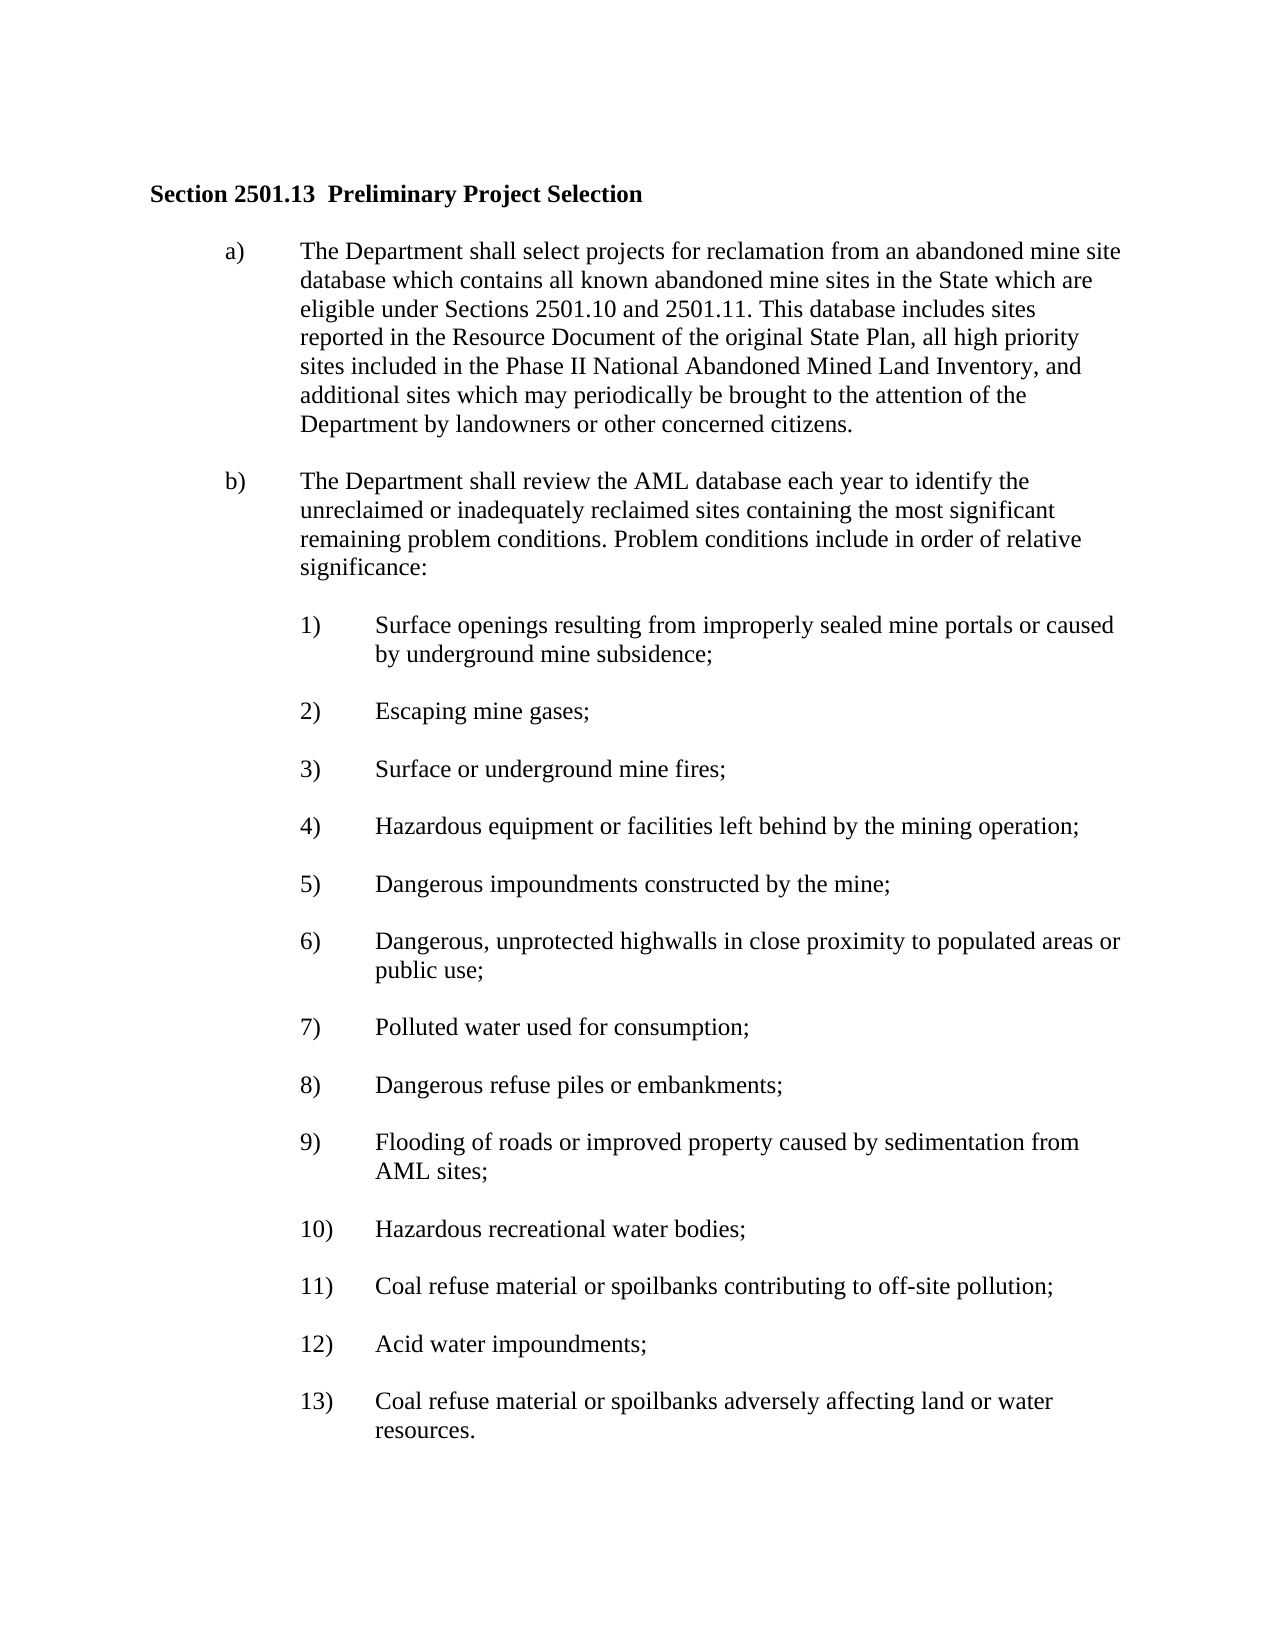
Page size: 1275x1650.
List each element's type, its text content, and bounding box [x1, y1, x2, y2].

text 13) Coal refuse material or spoilbanks adversely affecting land or water resources. [300, 1386, 1125, 1444]
text 8) Dangerous refuse piles or embankments; [300, 1070, 1125, 1099]
text 11) Coal refuse material or spoilbanks contributing to off-site pollution; [300, 1271, 1125, 1300]
text 5) Dangerous impoundments constructed by the mine; [300, 869, 1125, 897]
text 9) Flooding of roads or improved property caused by sedimentation from AML sites; [300, 1127, 1125, 1185]
text 3) Surface or underground mine fires; [300, 754, 1125, 782]
text 6) Dangerous, unprotected highwalls in close proximity to populated areas or public use; [300, 926, 1125, 984]
text 1) Surface openings resulting from improperly sealed mine portals or caused by underground mine subsidence; [300, 610, 1125, 667]
text 4) Hazardous equipment or facilities left behind by the mining operation; [300, 811, 1125, 840]
text 2) Escaping mine gases; [300, 696, 1125, 725]
text 10) Hazardous recreational water bodies; [300, 1214, 1125, 1242]
text a) The Department shall select projects for reclamation from an abandoned mine site database which contains all known abandoned mine sites in the State which are eligible under Sections 2501.10 and 2501.11. This database includes sites reported in the Resource Document of the original State Plan, all high priority sites included in the Phase II National Abandoned Mined Land Inventory, and additional sites which may periodically be brought to the attention of the Department by landowners or other concerned citizens. [225, 236, 1125, 437]
text Section 2501.13 Preliminary Project Selection [150, 179, 1125, 207]
text b) The Department shall review the AML database each year to identify the unreclaimed or inadequately reclaimed sites containing the most significant remaining problem conditions. Problem conditions include in order of relative significance: [225, 466, 1125, 581]
text 7) Polluted water used for consumption; [300, 1012, 1125, 1041]
text 12) Acid water impoundments; [300, 1329, 1125, 1357]
